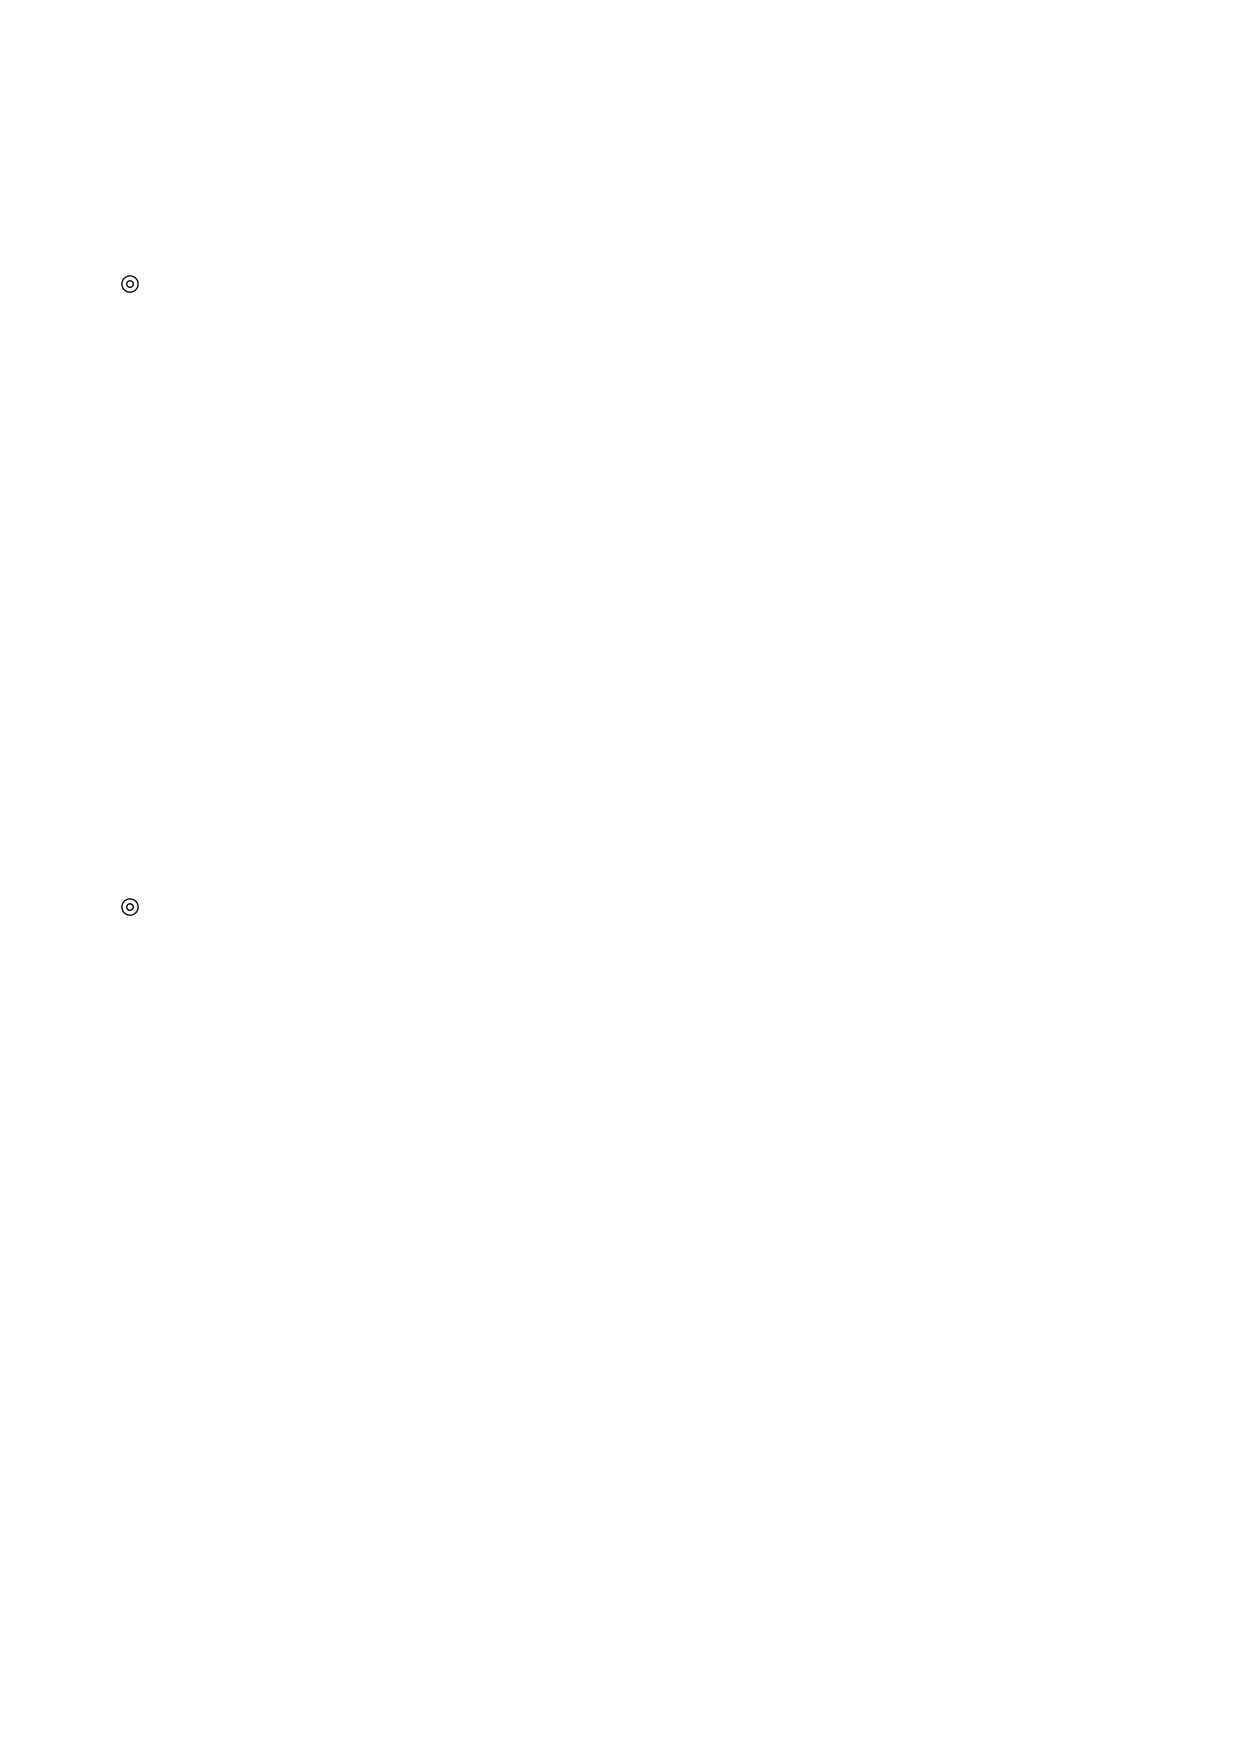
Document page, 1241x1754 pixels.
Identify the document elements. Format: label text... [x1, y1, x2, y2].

text ◎ [120, 250, 1132, 313]
text ◎ [120, 873, 1132, 936]
